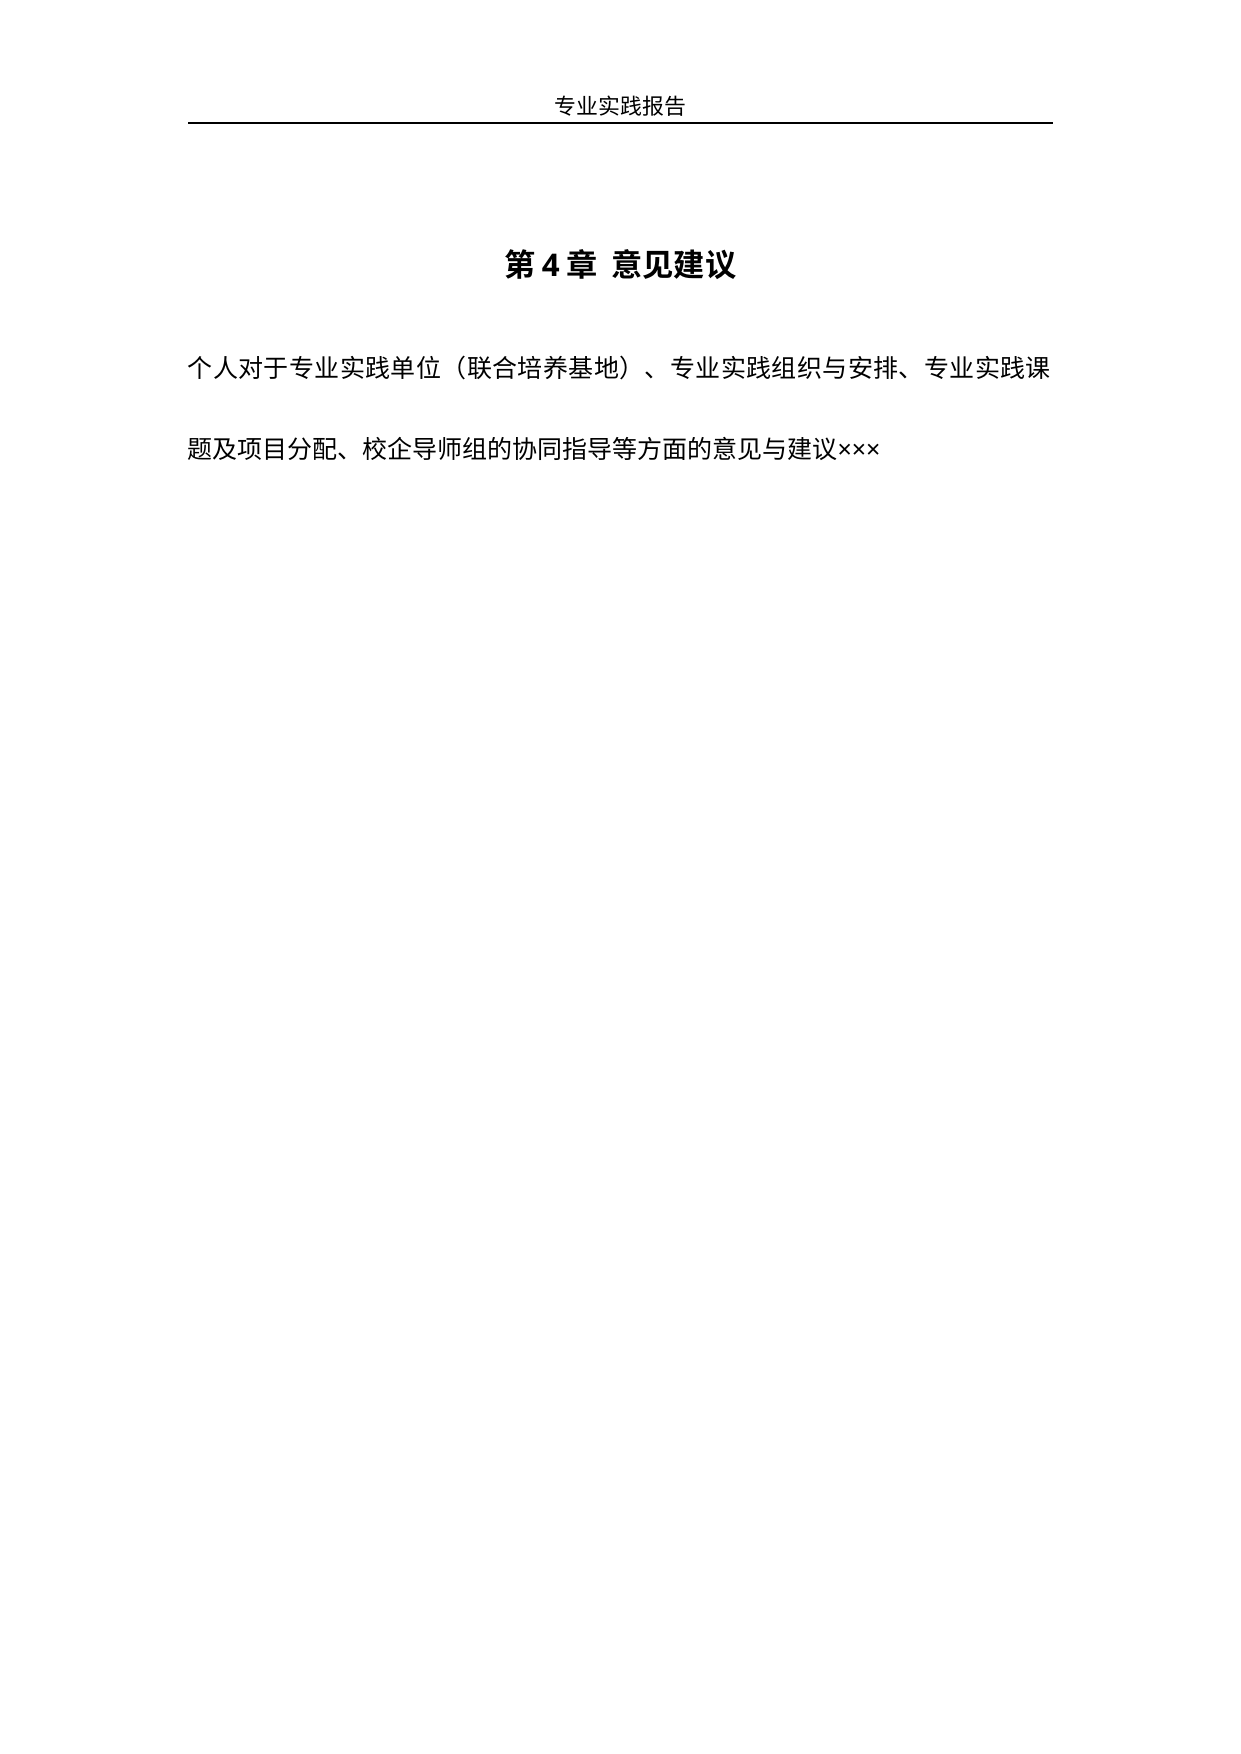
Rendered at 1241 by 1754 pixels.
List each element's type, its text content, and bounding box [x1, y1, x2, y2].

text 个人对于专业实践单位（联合培养基地）、专业实践组织与安排、专业实践课题及项目分配、校企导师组的协同指导等方面的意见与建议××× [187, 334, 1053, 480]
subtitle 第4章 意见建议 [187, 230, 1053, 295]
